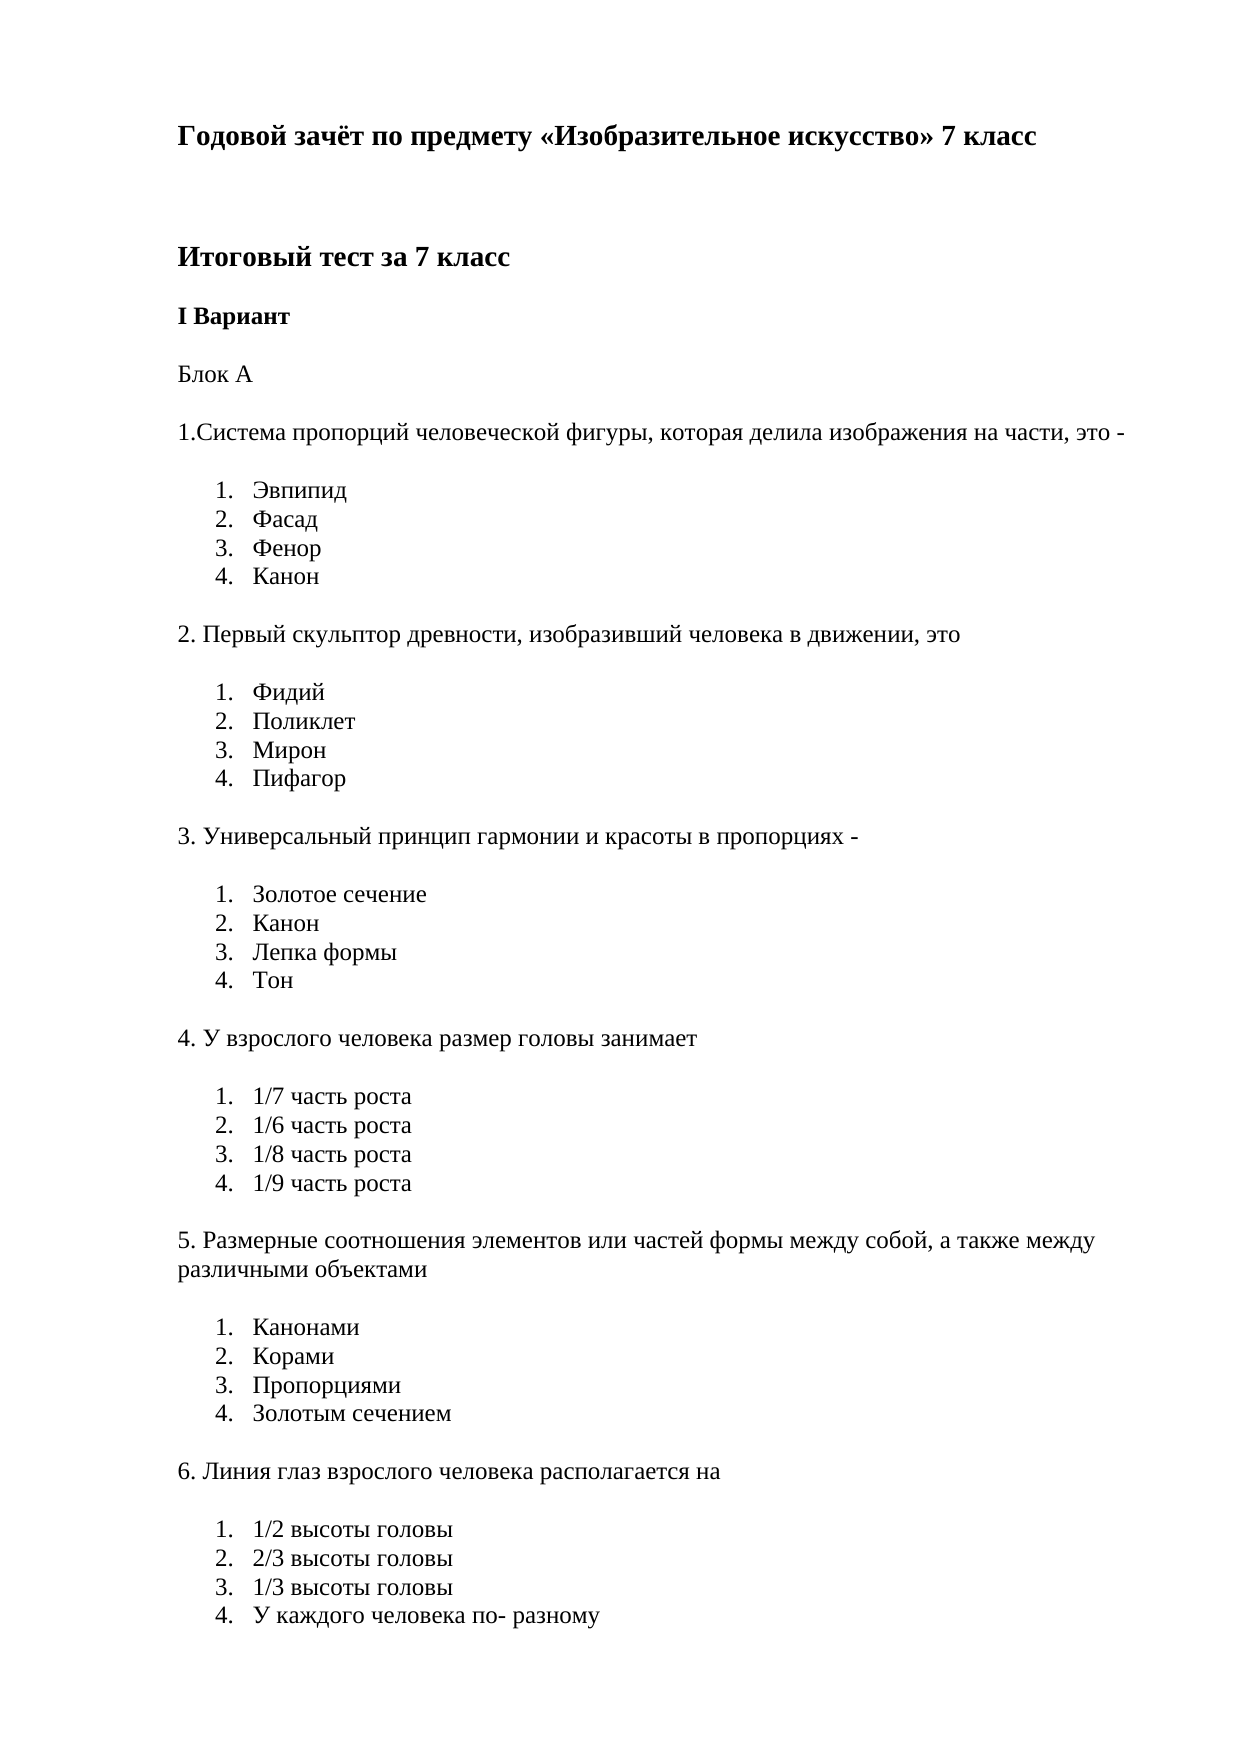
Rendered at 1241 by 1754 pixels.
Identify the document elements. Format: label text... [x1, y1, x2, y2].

list Корами [215, 1341, 1152, 1370]
list Эвпипид [215, 475, 1152, 504]
text 2. Первый скульптор древности, изобразивший человека в движении, это [177, 619, 1152, 648]
list 1/2 высоты головы [215, 1514, 1152, 1543]
list Пифагор [215, 763, 1152, 792]
list У каждого человека по- разному [215, 1601, 1152, 1629]
list Мирон [215, 735, 1152, 763]
list 2/3 высоты головы [215, 1543, 1152, 1572]
list Пропорциями [215, 1370, 1152, 1398]
list Поликлет [215, 706, 1152, 735]
text Годовой зачёт по предмету «Изобразительное искусство» 7 класс [177, 118, 1152, 152]
list Канон [215, 561, 1152, 590]
list 1/8 часть роста [215, 1139, 1152, 1168]
text 5. Размерные соотношения элементов или частей формы между собой, а также между различными объектами [177, 1226, 1152, 1283]
text 3. Универсальный принцип гармонии и красоты в пропорциях - [177, 821, 1152, 850]
text Итоговый тест за 7 класс [177, 239, 1152, 272]
text I Вариант [177, 301, 1152, 330]
list 1/9 часть роста [215, 1168, 1152, 1196]
list Лепка формы [215, 937, 1152, 966]
text 4. У взрослого человека размер головы занимает [177, 1023, 1152, 1052]
text Блок А [177, 359, 1152, 388]
text 1.Система пропорций человеческой фигуры, которая делила изображения на части, это - [177, 417, 1152, 446]
text 6. Линия глаз взрослого человека располагается на [177, 1456, 1152, 1485]
list Фасад [215, 504, 1152, 533]
list 1/7 часть роста [215, 1081, 1152, 1110]
list 1/6 часть роста [215, 1110, 1152, 1139]
list Канон [215, 908, 1152, 937]
list Канонами [215, 1312, 1152, 1341]
list Тон [215, 966, 1152, 994]
list Золотым сечением [215, 1398, 1152, 1427]
list Фенор [215, 533, 1152, 561]
list Фидий [215, 677, 1152, 706]
list Золотое сечение [215, 879, 1152, 908]
list 1/3 высоты головы [215, 1572, 1152, 1601]
